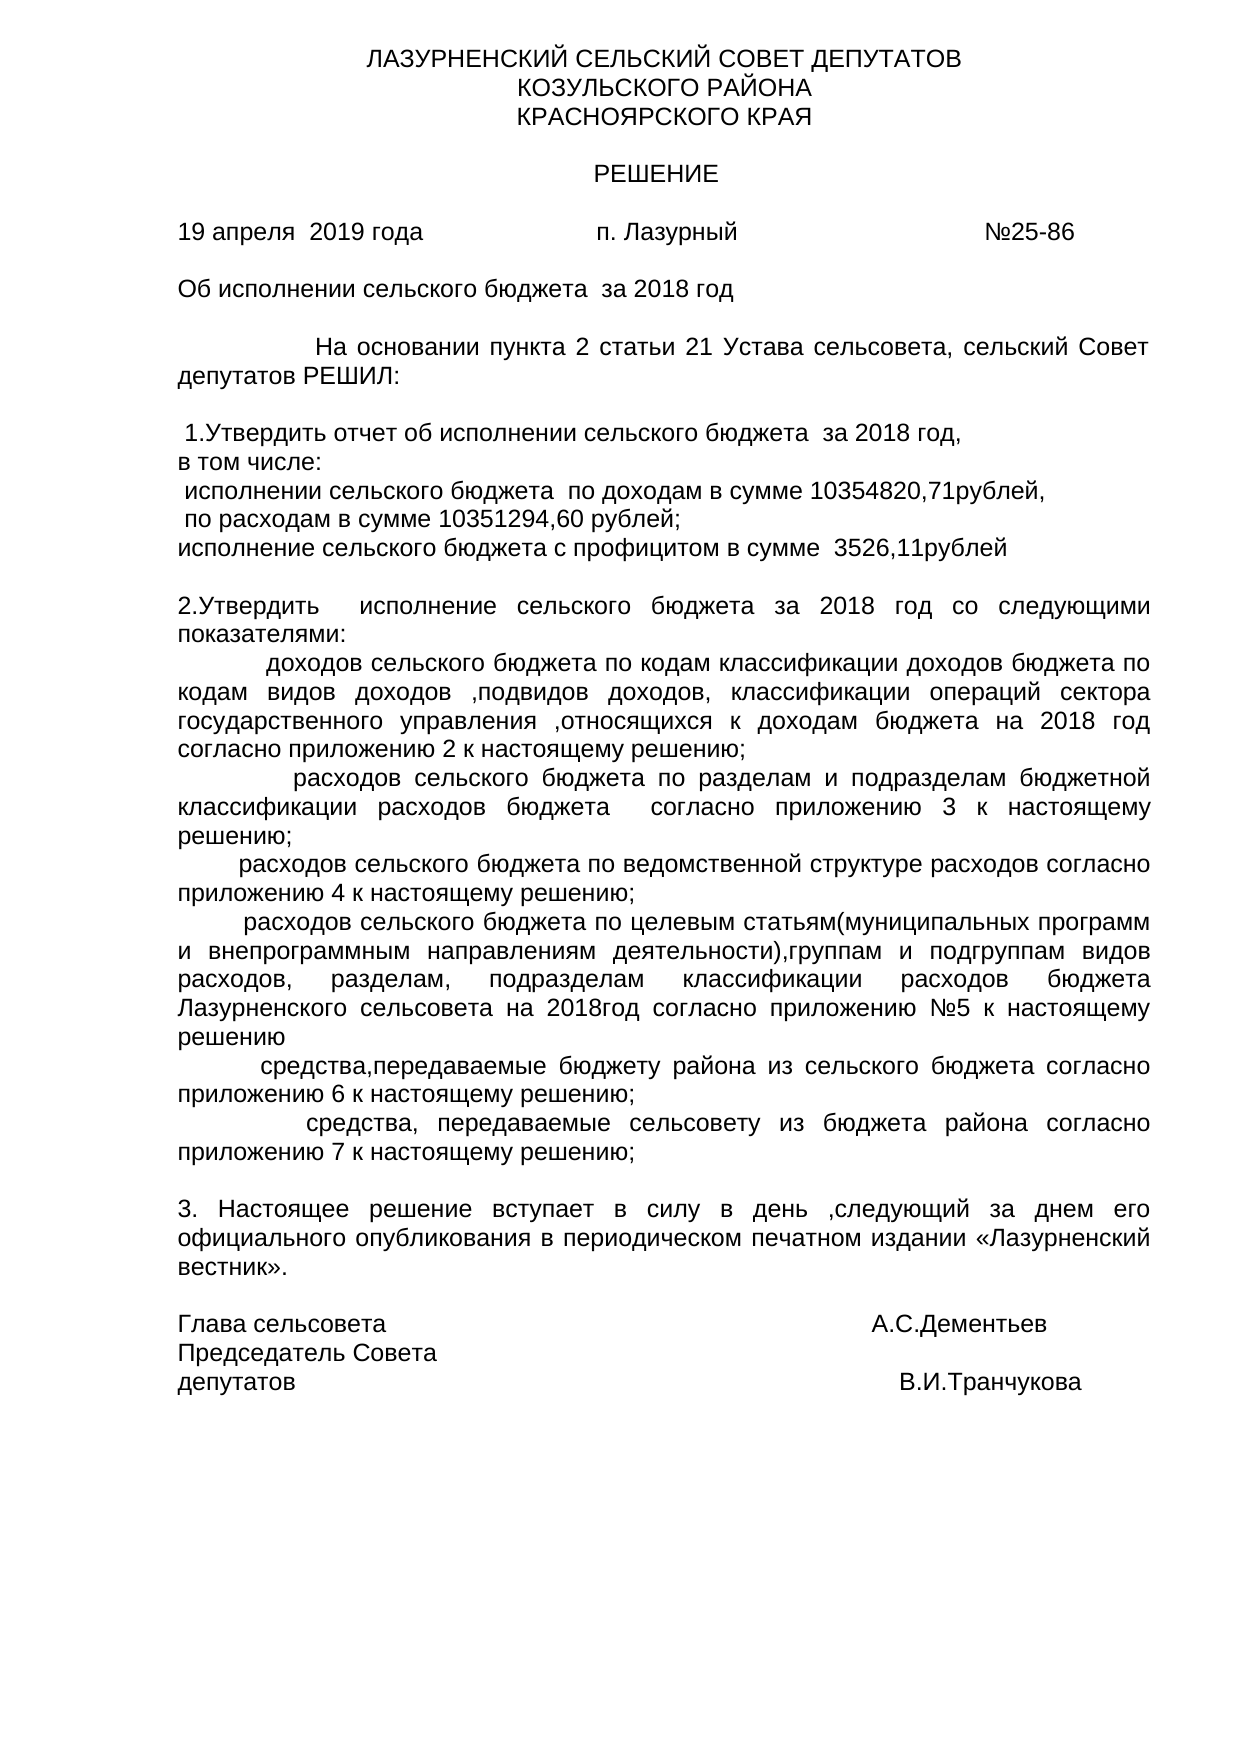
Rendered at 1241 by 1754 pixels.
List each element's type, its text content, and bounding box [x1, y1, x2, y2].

text расходов сельского бюджета по целевым статьям(муниципальных программ и внепрограммным направлениям деятельности),группам и подгруппам видов расходов, разделам, подразделам классификации расходов бюджета Лазурненского сельсовета на 2018год согласно приложению №5 к настоящему решению [177, 907, 1152, 1051]
text 3. Настоящее решение вступает в силу в день ,следующий за днем его официального опубликования в периодическом печатном издании «Лазурненский вестник». [177, 1194, 1152, 1281]
text исполнении сельского бюджета по доходам в сумме 10354820,71рублей, [177, 476, 1152, 504]
text расходов сельского бюджета по ведомственной структуре расходов согласно приложению 4 к настоящему решению; [177, 849, 1152, 907]
text средства,передаваемые бюджету района из сельского бюджета согласно приложению 6 к настоящему решению; [177, 1051, 1152, 1108]
text депутатов В.И.Транчукова [177, 1367, 1152, 1396]
text ЛАЗУРНЕНСКИЙ СЕЛЬСКИЙ СОВЕТ ДЕПУТАТОВ КОЗУЛЬСКОГО РАЙОНА КРАСНОЯРСКОГО КРАЯ [177, 44, 1152, 131]
text 2.Утвердить исполнение сельского бюджета за 2018 год со следующими показателями: [177, 591, 1152, 648]
text На основании пункта 2 статьи 21 Устава сельсовета, сельский Совет депутатов РЕШИЛ: [177, 332, 1152, 389]
text исполнение сельского бюджета с профицитом в сумме 3526,11рублей [177, 533, 1152, 562]
text доходов сельского бюджета по кодам классификации доходов бюджета по кодам видов доходов ,подвидов доходов, классификации операций сектора государственного управления ,относящихся к доходам бюджета на 2018 год согласно приложению 2 к настоящему решению; [177, 648, 1152, 763]
text 1.Утвердить отчет об исполнении сельского бюджета за 2018 год, [177, 418, 1152, 447]
text средства, передаваемые сельсовету из бюджета района согласно приложению 7 к настоящему решению; [177, 1108, 1152, 1166]
text Председатель Совета [177, 1338, 1152, 1367]
text по расходам в сумме 10351294,60 рублей; [177, 504, 1152, 533]
text в том числе: [177, 447, 1152, 476]
text Глава сельсовета А.С.Дементьев [177, 1309, 1152, 1338]
text РЕШЕНИЕ [177, 159, 1152, 188]
text расходов сельского бюджета по разделам и подразделам бюджетной классификации расходов бюджета согласно приложению 3 к настоящему решению; [177, 763, 1152, 849]
text 19 апреля 2019 года п. Лазурный №25-86 [177, 217, 1152, 246]
text Об исполнении сельского бюджета за 2018 год [177, 274, 1152, 303]
